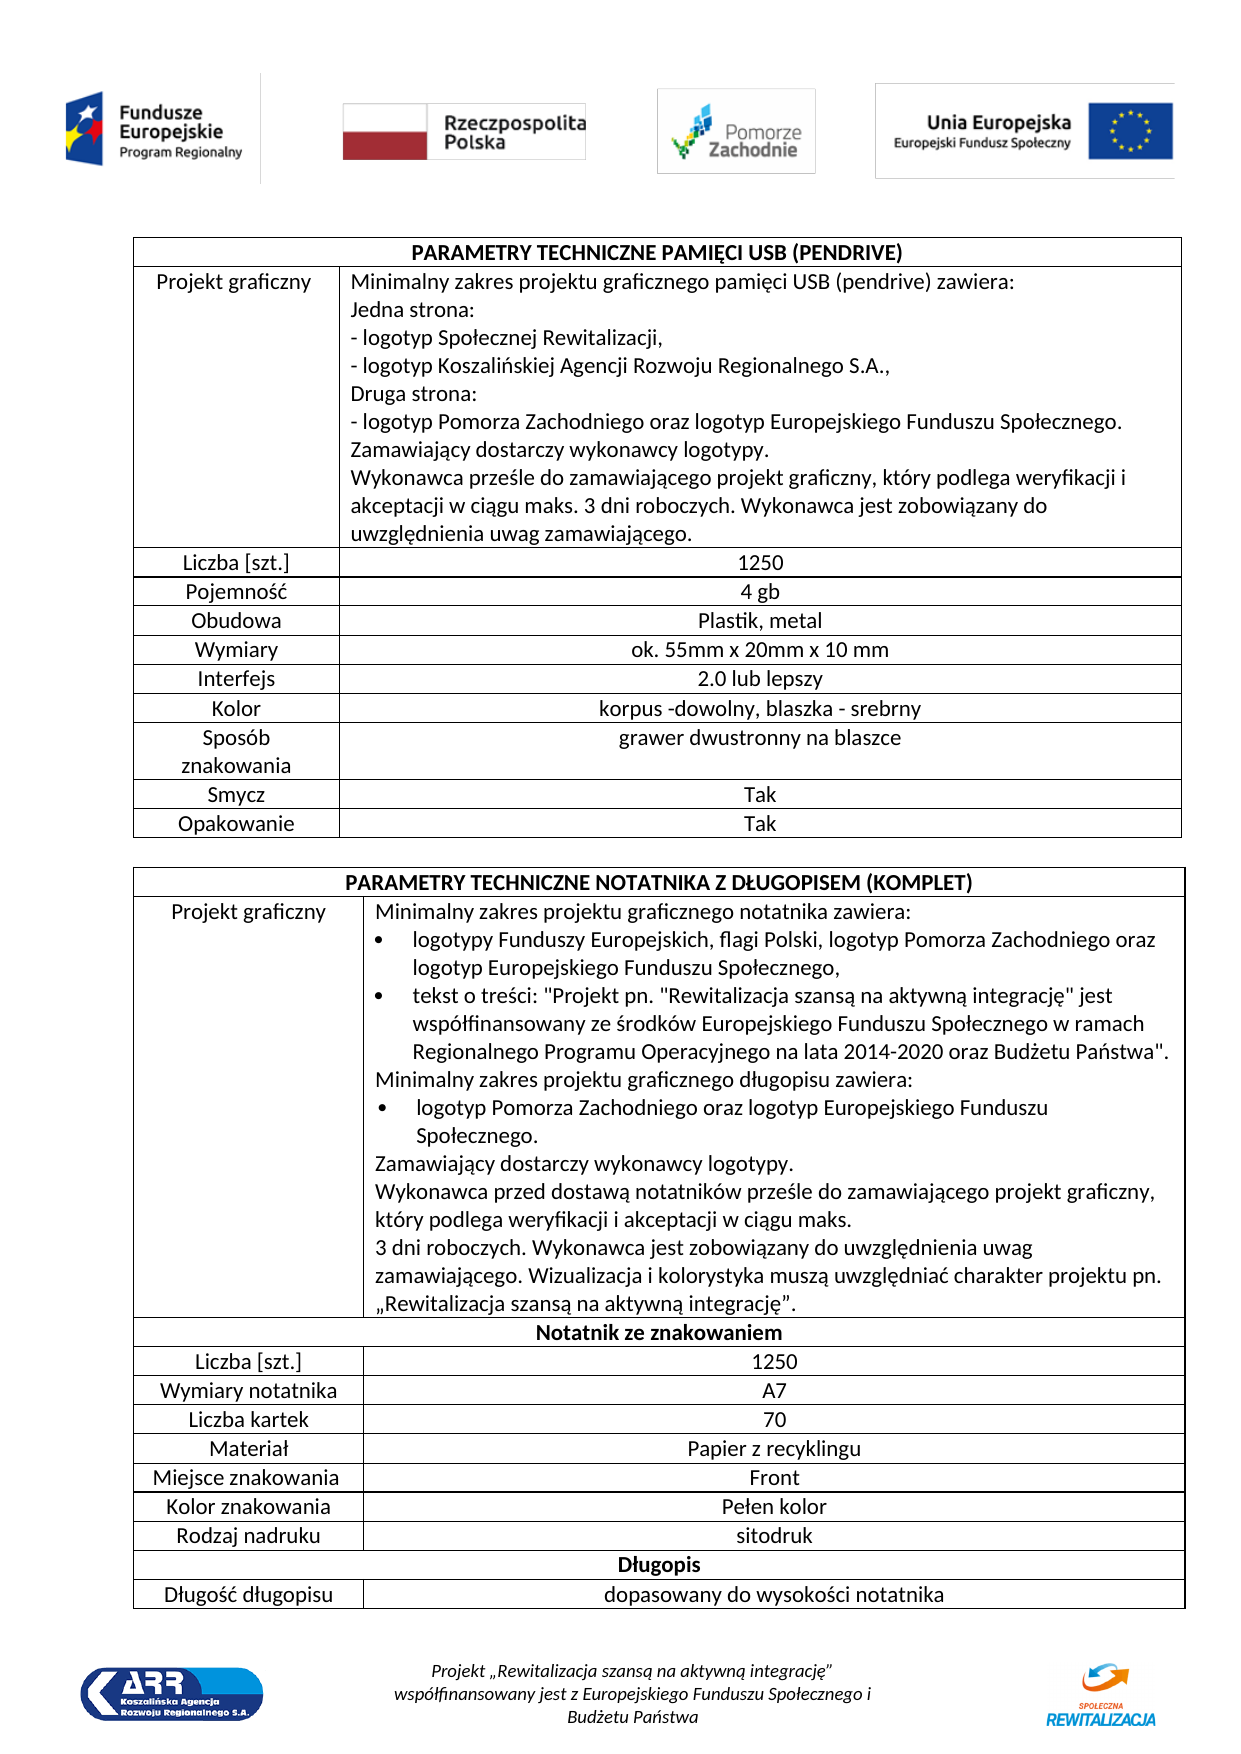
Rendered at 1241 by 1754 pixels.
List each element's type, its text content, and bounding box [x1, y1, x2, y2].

table_cell Materiał [134, 1434, 363, 1462]
table_cell Tak [340, 780, 1181, 808]
table_cell Tak [340, 809, 1181, 837]
table_cell sitodruk [364, 1522, 1184, 1549]
table_cell Pojemność [134, 578, 339, 605]
picture [1060, 1716, 1066, 1726]
table_cell 2.0 lub lepszy [340, 665, 1181, 693]
table_cell Minimalny zakres projektu graficznego notatnika zawiera: logotypy Funduszy Europejskich, flagi Polski, logotyp Pomorza Zachodniego oraz logotyp Europejskiego Funduszu Społecznego, tekst o treści: "Projekt pn. "Rewitalizacja szansą na aktywną integrację" jest współfinansowany ze środków Europejskiego Funduszu Społecznego w ramach Regionalnego Programu Operacyjnego na lata 2014-2020 oraz Budżetu Państwa". Minimalny zakres projektu graficznego długopisu zawiera: logotyp Pomorza Zachodniego oraz logotyp Europejskiego Funduszu Społecznego. Zamawiający dostarczy wykonawcy logotypy. Wykonawca przed dostawą notatników prześle do zamawiającego projekt graficzny, który podlega weryfikacji i akceptacji w ciągu maks. 3 dni roboczych. Wykonawca jest zobowiązany do uwzględnienia uwag zamawiającego. Wizualizacja i kolorystyka muszą uwzględniać charakter projektu pn. „Rewitalizacja szansą na aktywną integrację”. [364, 897, 1184, 1317]
table_cell dopasowany do wysokości notatnika [364, 1580, 1184, 1608]
table_cell Długość długopisu [134, 1580, 363, 1608]
table_cell Minimalny zakres projektu graficznego pamięci USB (pendrive) zawiera: Jedna strona: - logotyp Społecznej Rewitalizacji, - logotyp Koszalińskiej Agencji Rozwoju Regionalnego S.A., Druga strona: - logotyp Pomorza Zachodniego oraz logotyp Europejskiego Funduszu Społecznego. Zamawiający dostarczy wykonawcy logotypy. Wykonawca prześle do zamawiającego projekt graficzny, który podlega weryfikacji i akceptacji w ciągu maks. 3 dni roboczych. Wykonawca jest zobowiązany do uwzględnienia uwag zamawiającego. [340, 267, 1181, 547]
picture [1046, 1662, 1156, 1723]
picture [1088, 1716, 1094, 1726]
table_cell Liczba kartek [134, 1405, 363, 1433]
table_cell Wymiary notatnika [134, 1376, 363, 1404]
table_cell 1250 [340, 548, 1181, 576]
table_cell Projekt graficzny [134, 897, 363, 1317]
table_cell 4 gb [340, 578, 1181, 605]
table_cell Smycz [134, 780, 339, 808]
table_cell Kolor znakowania [134, 1493, 363, 1521]
table_header PARAMETRY TECHNICZNE PAMIĘCI USB (PENDRIVE) [134, 238, 1181, 266]
table_cell grawer dwustronny na blaszce [340, 723, 1181, 779]
table_cell Opakowanie [134, 809, 339, 837]
table_cell Liczba [szt.] [134, 548, 339, 576]
table_cell Długopis [134, 1551, 1184, 1579]
table_cell Miejsce znakowania [134, 1464, 363, 1491]
picture [65, 73, 1175, 184]
table_cell Front [364, 1464, 1184, 1491]
table_cell Notatnik ze znakowaniem [134, 1318, 1184, 1346]
table_cell Wymiary [134, 636, 339, 663]
table_cell A7 [364, 1376, 1184, 1404]
table_cell Sposób znakowania [134, 723, 339, 779]
table_cell 70 [364, 1405, 1184, 1433]
table_cell Obudowa [134, 606, 339, 634]
table_cell Interfejs [134, 665, 339, 693]
table_cell korpus -dowolny, blaszka - srebrny [340, 694, 1181, 722]
table_cell Papier z recyklingu [364, 1434, 1184, 1462]
table_header PARAMETRY TECHNICZNE NOTATNIKA Z DŁUGOPISEM (KOMPLET) [134, 868, 1184, 896]
table_cell Plastik, metal [340, 606, 1181, 634]
table_cell 1250 [364, 1347, 1184, 1375]
table_cell Liczba [szt.] [134, 1347, 363, 1375]
table_cell ok. 55mm x 20mm x 10 mm [340, 636, 1181, 663]
table_cell Pełen kolor [364, 1493, 1184, 1521]
picture [69, 1660, 277, 1727]
table_cell Rodzaj nadruku [134, 1522, 363, 1549]
table_cell Kolor [134, 694, 339, 722]
table_cell Projekt graficzny [134, 267, 339, 547]
